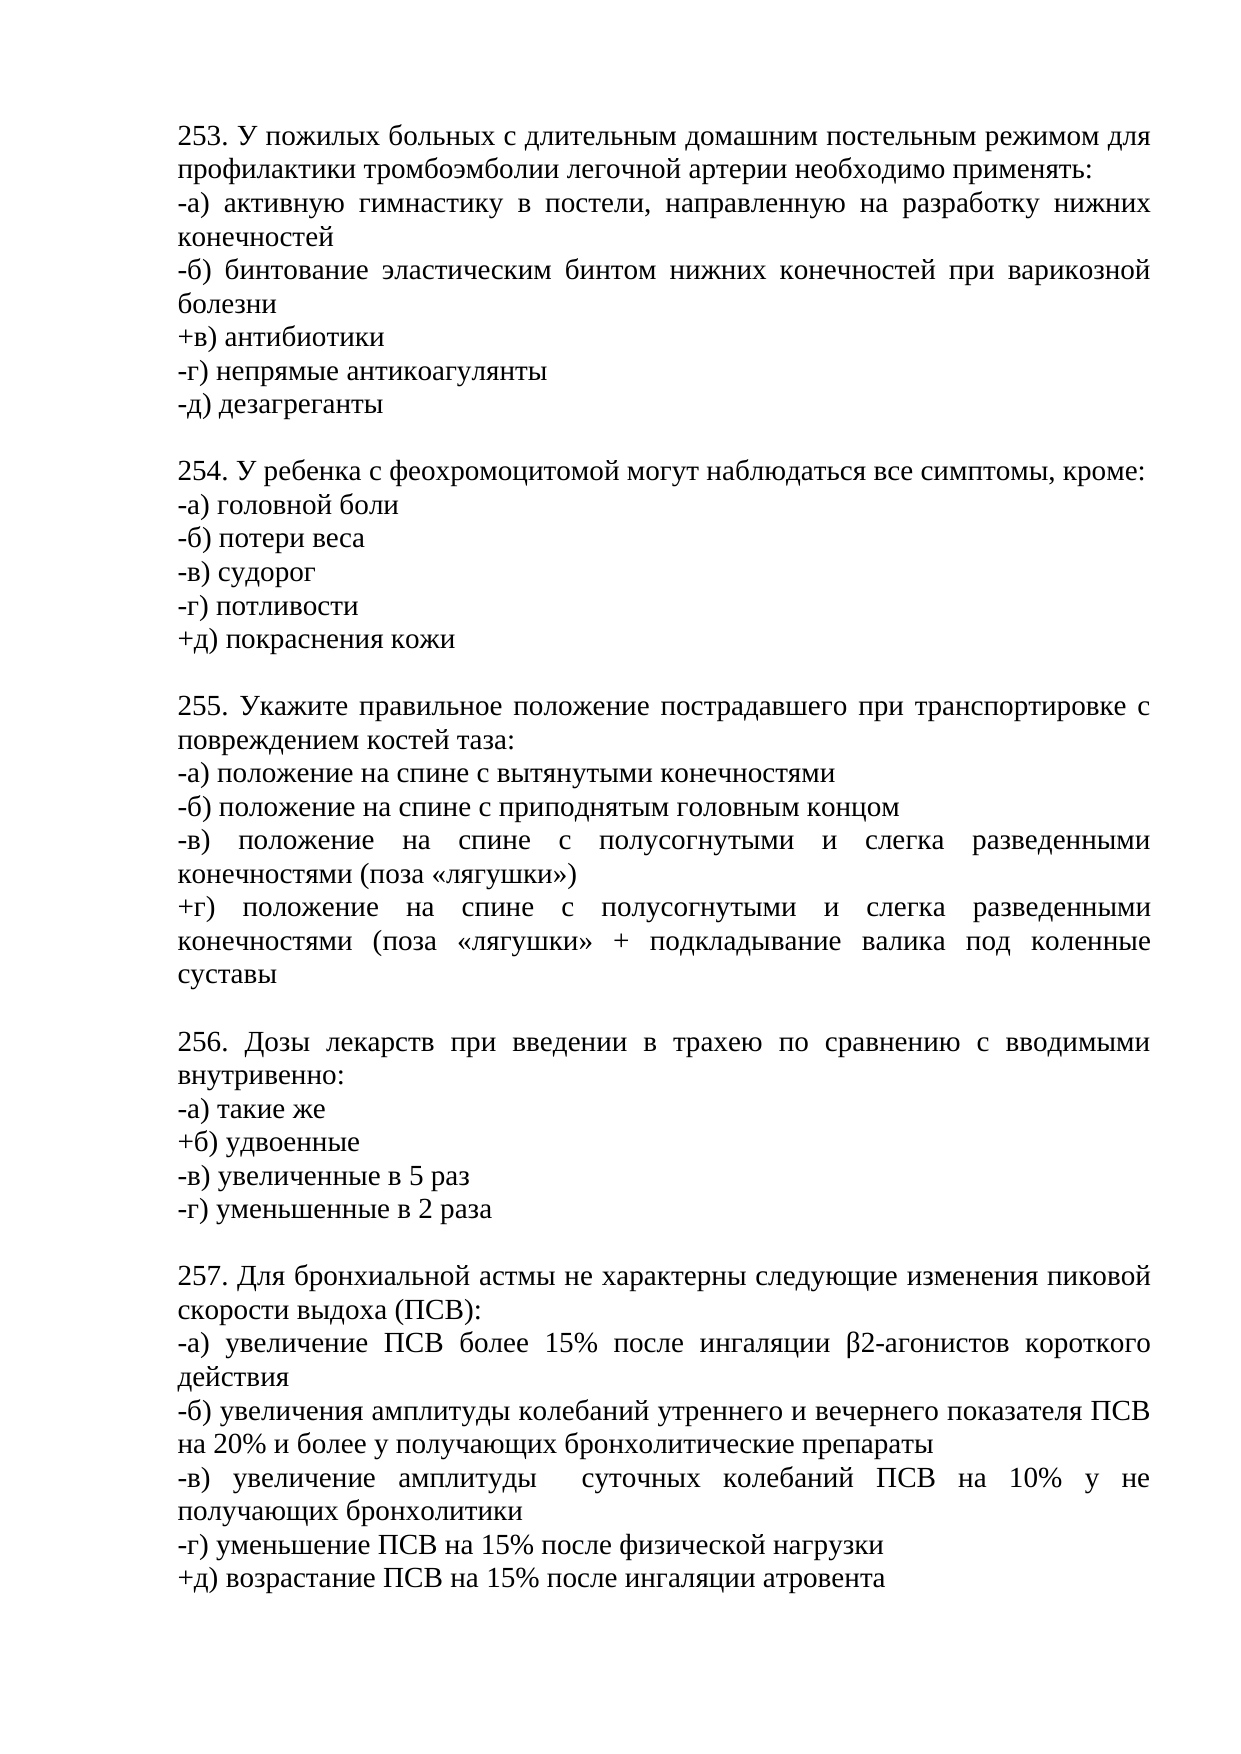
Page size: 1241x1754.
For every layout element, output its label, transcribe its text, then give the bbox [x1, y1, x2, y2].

text -а) такие же [177, 1091, 1152, 1124]
text -в) положение на спине с полусогнутыми и слегка разведенными конечностями (поза «лягушки») [177, 822, 1152, 889]
text -д) дезагреганты [177, 386, 1152, 420]
text -б) увеличения амплитуды колебаний утреннего и вечернего показателя ПСВ на 20% и более у получающих бронхолитические препараты [177, 1393, 1152, 1460]
text -а) положение на спине с вытянутыми конечностями [177, 755, 1152, 789]
text 256. Дозы лекарств при введении в трахею по сравнению с вводимыми внутривенно: [177, 1024, 1152, 1091]
text -в) судорог [177, 554, 1152, 588]
text -г) уменьшенные в 2 раза [177, 1191, 1152, 1225]
text -г) уменьшение ПСВ на 15% после физической нагрузки [177, 1527, 1152, 1560]
text 254. У ребенка с феохромоцитомой могут наблюдаться все симптомы, кроме: [177, 453, 1152, 487]
text +б) удвоенные [177, 1124, 1152, 1158]
text 255. Укажите правильное положение пострадавшего при транспортировке с повреждением костей таза: [177, 688, 1152, 755]
text -в) увеличенные в 5 раз [177, 1158, 1152, 1191]
text -г) непрямые антикоагулянты [177, 353, 1152, 386]
text -б) положение на спине с приподнятым головным концом [177, 789, 1152, 822]
text -а) увеличение ПСВ более 15% после ингаляции β2-агонистов короткого действия [177, 1326, 1152, 1393]
text -а) активную гимнастику в постели, направленную на разработку нижних конечностей [177, 185, 1152, 252]
text 253. У пожилых больных с длительным домашним постельным режимом для профилактики тромбоэмболии легочной артерии необходимо применять: [177, 118, 1152, 185]
text -б) бинтование эластическим бинтом нижних конечностей при варикозной болезни [177, 252, 1152, 319]
text -а) головной боли [177, 487, 1152, 521]
text -в) увеличение амплитуды суточных колебаний ПСВ на 10% у не получающих бронхолитики [177, 1460, 1152, 1527]
text -б) потери веса [177, 521, 1152, 554]
text +д) покраснения кожи [177, 621, 1152, 655]
text 257. Для бронхиальной астмы не характерны следующие изменения пиковой скорости выдоха (ПСВ): [177, 1258, 1152, 1326]
text +г) положение на спине с полусогнутыми и слегка разведенными конечностями (поза «лягушки» + подкладывание валика под коленные суставы [177, 889, 1152, 990]
text +в) антибиотики [177, 319, 1152, 353]
text -г) потливости [177, 588, 1152, 621]
text +д) возрастание ПСВ на 15% после ингаляции атровента [177, 1560, 1152, 1594]
